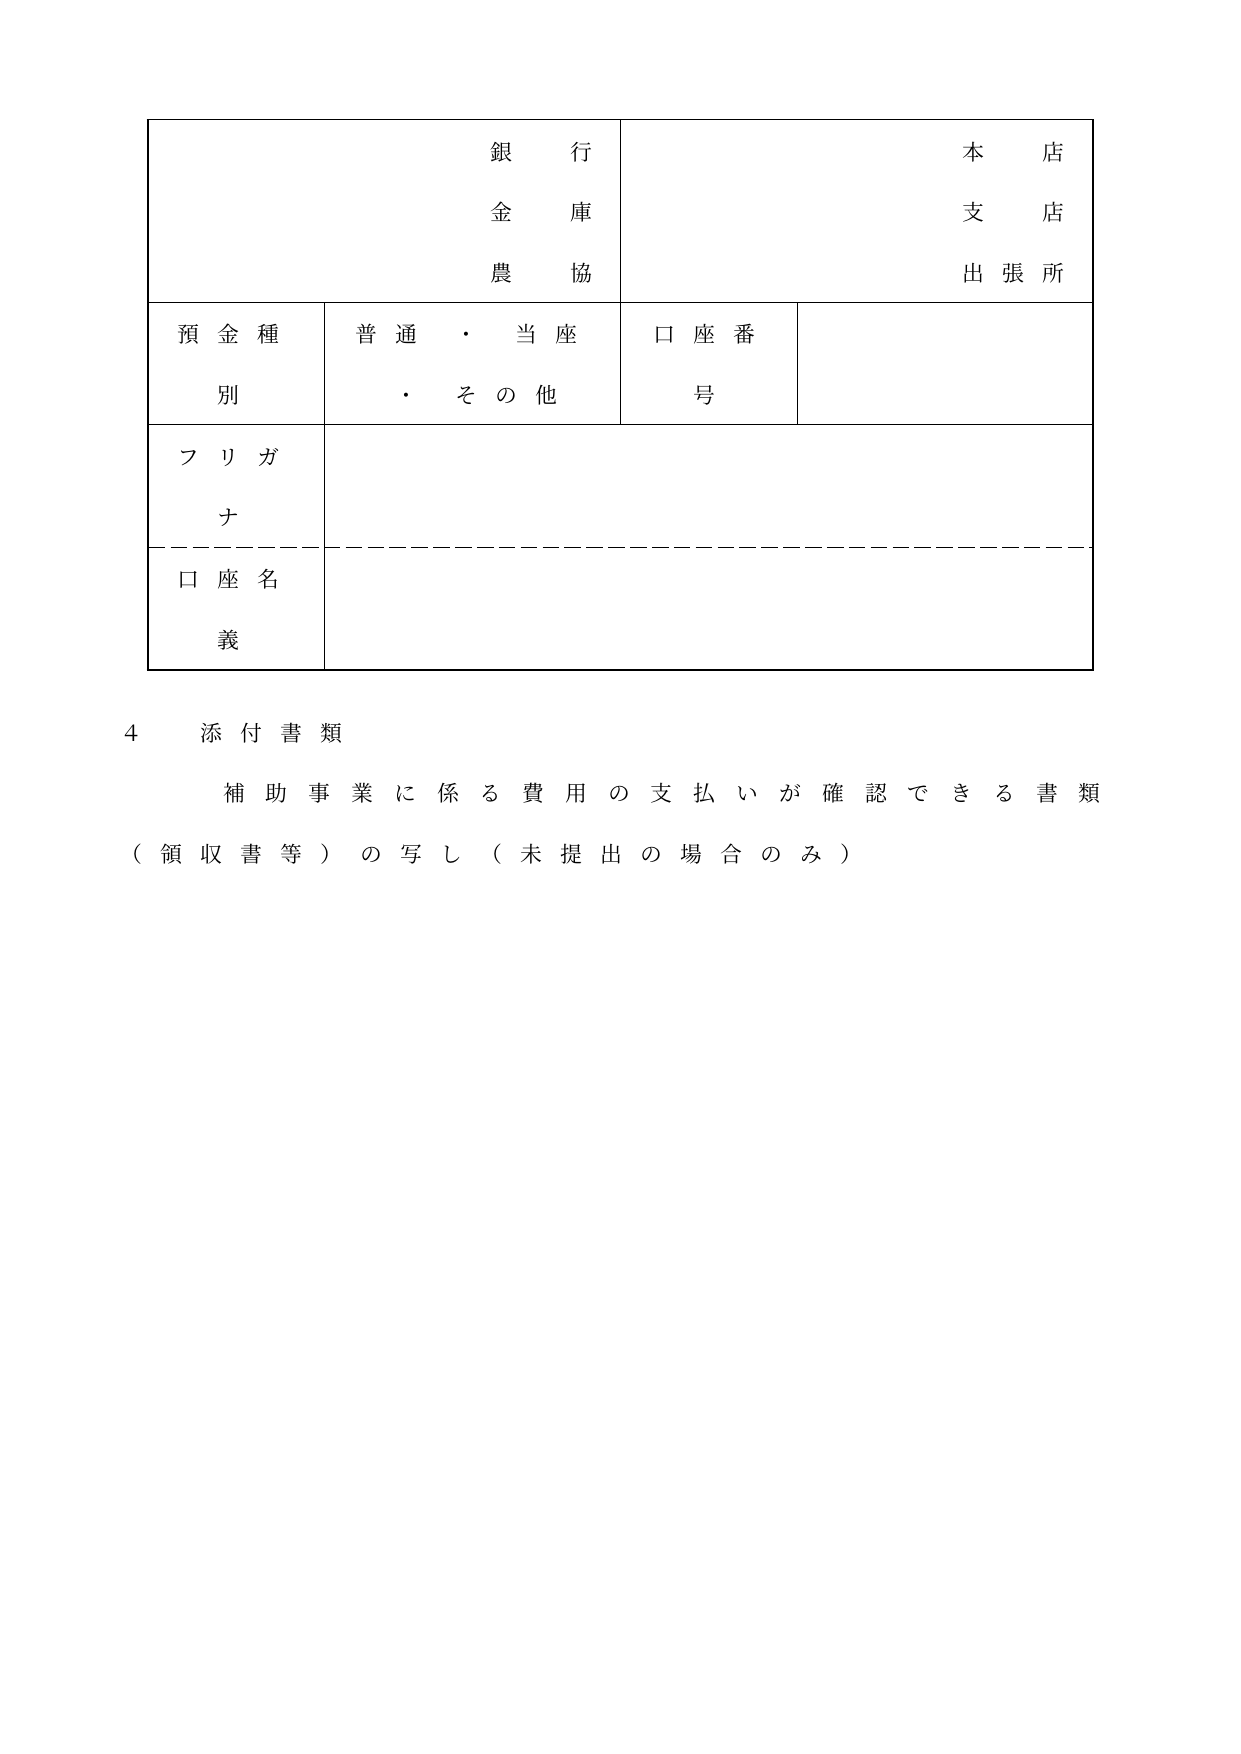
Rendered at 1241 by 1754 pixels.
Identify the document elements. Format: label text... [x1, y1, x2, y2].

table_cell 預金種別 [149, 303, 324, 424]
table_cell [325, 547, 1092, 669]
table_cell フリガナ [149, 425, 324, 547]
table_cell [325, 425, 1092, 547]
text 補助事業に係る費用の支払いが確認できる書類（領収書等）の写し（未提出の場合のみ） [120, 762, 1120, 883]
table_cell [798, 303, 1092, 424]
text ４ 添付書類 [120, 701, 1120, 762]
table_cell 口座番号 [621, 303, 797, 424]
table_cell 普通 ・ 当座 ・ その他 [325, 303, 620, 424]
table_cell 銀 行 金 庫 農 協 [149, 120, 620, 302]
table_cell 本 店 支 店 出張所 [621, 120, 1092, 302]
table_cell 口座名義 [149, 547, 324, 669]
